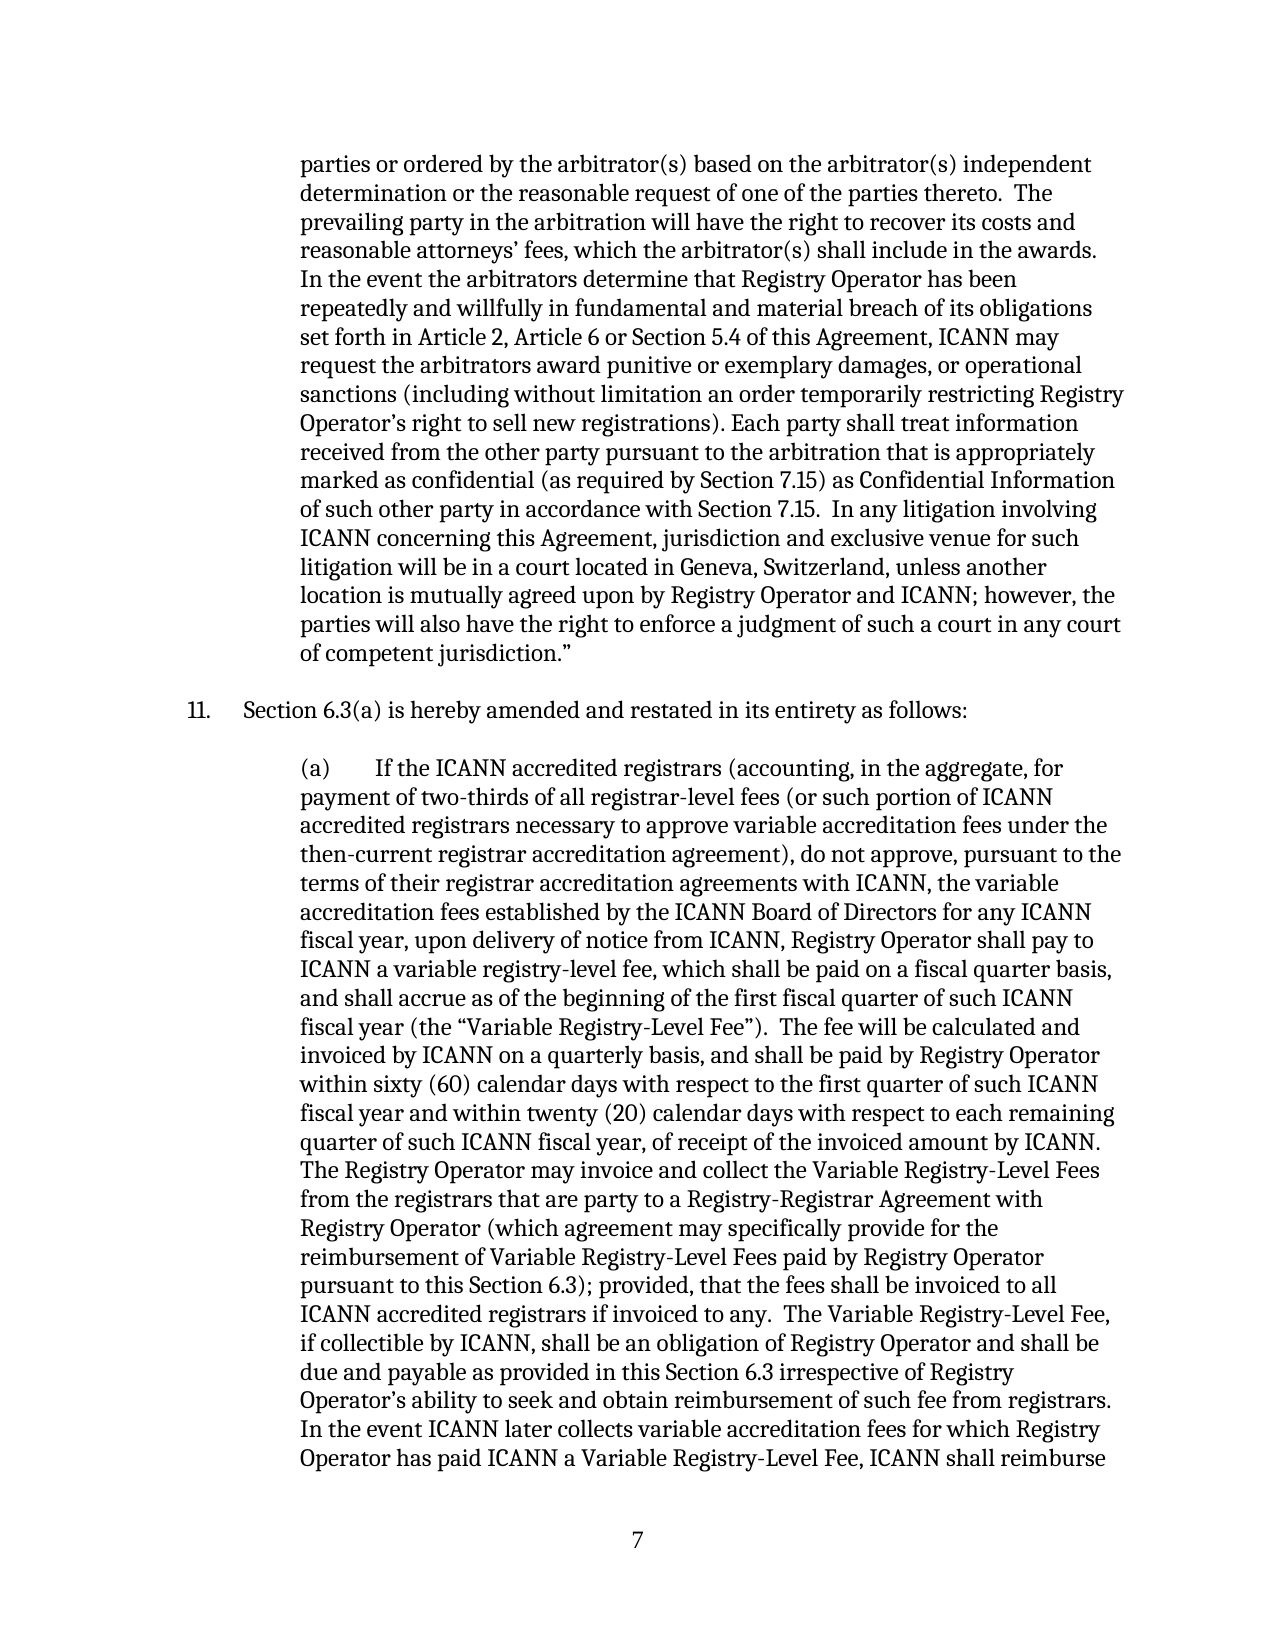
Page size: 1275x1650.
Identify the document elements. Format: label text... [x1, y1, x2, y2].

list Section 6.3(a) is hereby amended and restated in its entirety as follows: [187, 696, 1125, 725]
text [300, 150, 1125, 667]
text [300, 754, 1125, 1472]
